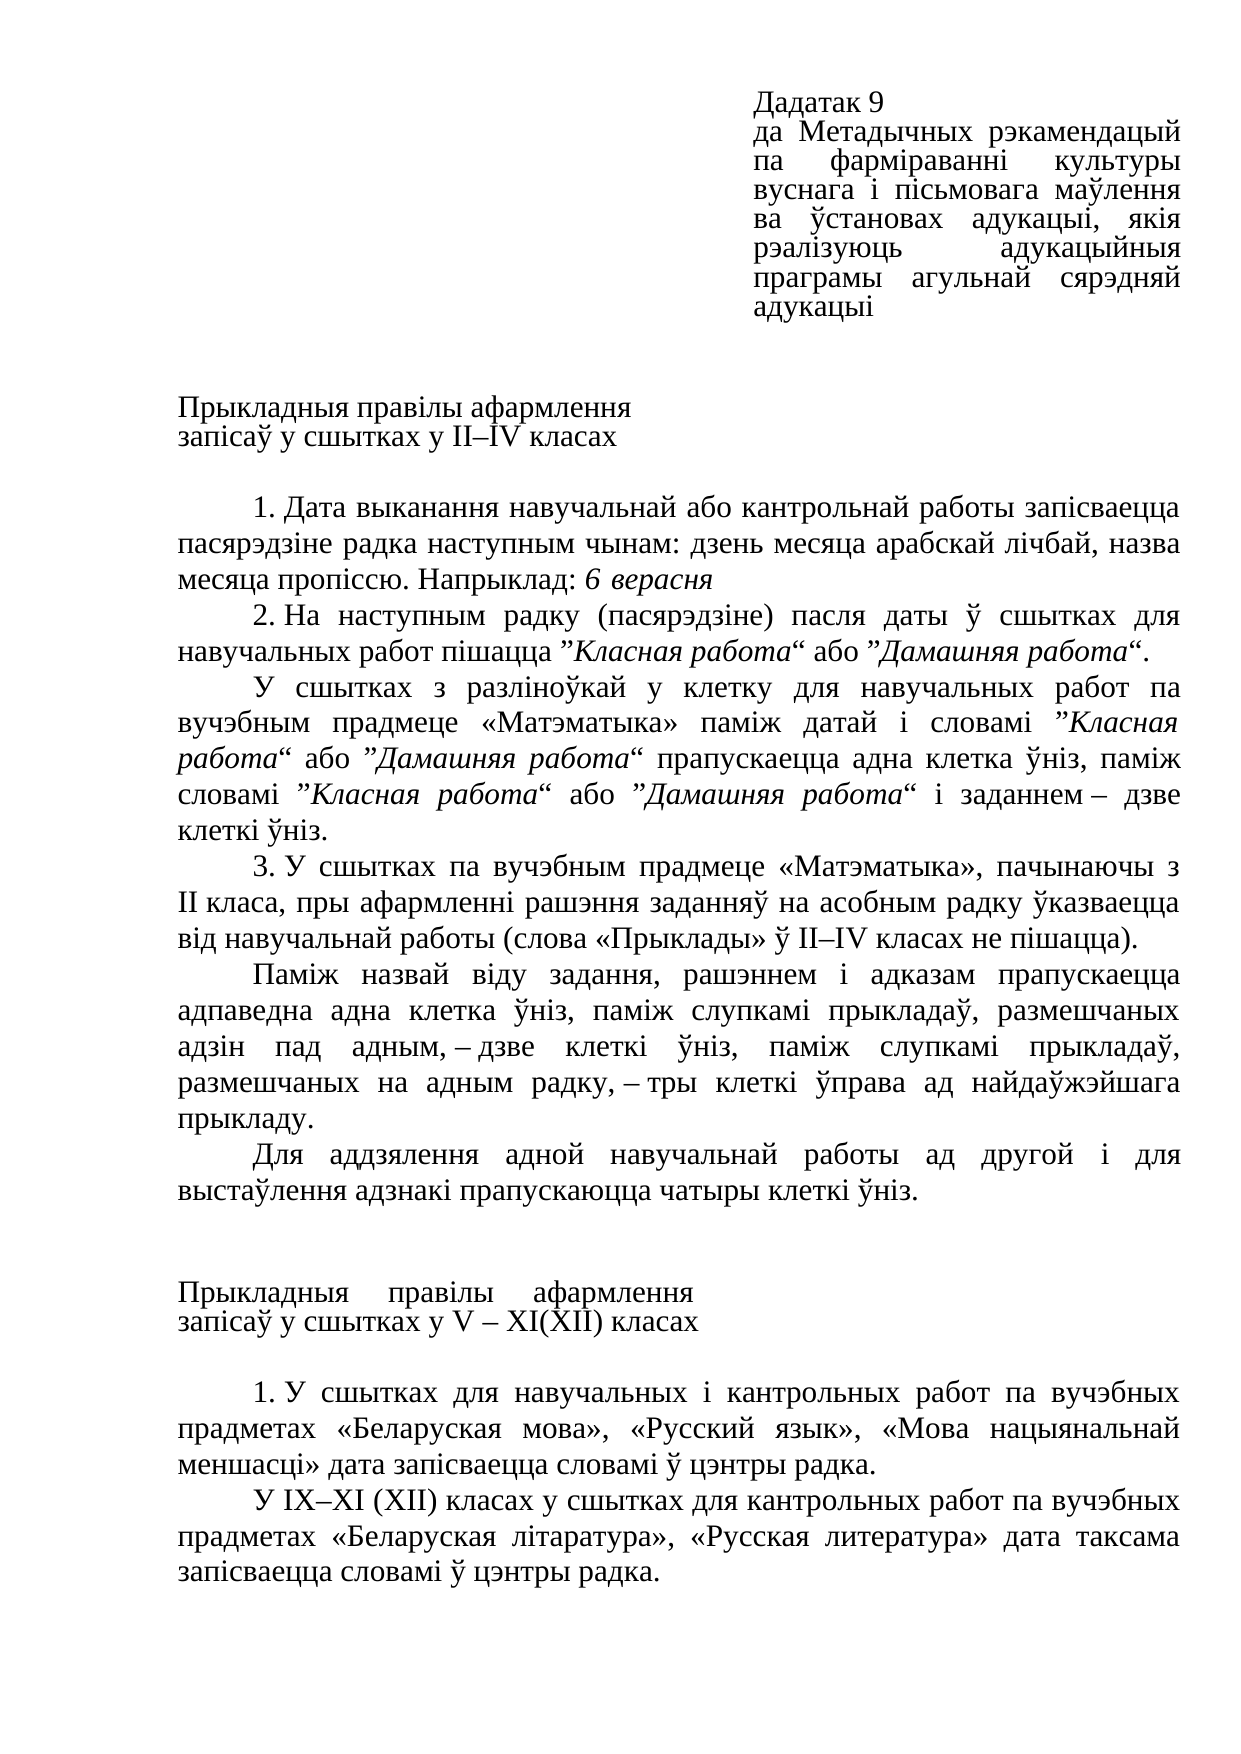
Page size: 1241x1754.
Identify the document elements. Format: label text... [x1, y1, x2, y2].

text У сшытках з разліноўкай у клетку для навучальных работ па вучэбным прадмеце «Матэматыка» паміж датай і словамі ”Класная работа“ або ”Дамашняя работа“ прапускаецца адна клетка ўніз, паміж словамі ”Класная работа“ або ”Дамашняя работа“ і заданнем – дзве клеткі ўніз. [177, 668, 1181, 847]
text Дадатак 9 [753, 89, 1181, 118]
text запісаў у сшытках у V – XI(XII) класах [177, 1308, 1181, 1337]
text 3. У сшытках па вучэбным прадмеце «Матэматыка», пачынаючы з ІІ класа, пры афармленні рашэння заданняў на асобным радку ўказваецца від навучальнай работы (слова «Прыклады» ў ІІ–ІV класах не пішацца). [177, 847, 1181, 955]
text Прыкладныя правілы афармлення [177, 1279, 1181, 1308]
text 1. Дата выканання навучальнай або кантрольнай работы запісваецца пасярэдзіне радка наступным чынам: дзень месяца арабскай лiчбай, назва месяца пропiссю. Напрыклад: 6 верасня [177, 488, 1181, 596]
text запісаў у сшытках у ІІ–ІV класах [177, 423, 1181, 452]
text Прыкладныя правілы афармлення [177, 394, 1181, 423]
text 1. У сшытках для навучальных і кантрольных работ па вучэбных прадметах «Беларуская мова», «Русский язык», «Мова нацыянальнай меншасці» дата запісваецца словамі ў цэнтры радка. [177, 1373, 1181, 1481]
text 2. На наступным радку (пасярэдзіне) пасля даты ў сшытках для навучальных работ пішацца ”Класная работа“ або ”Дамашняя работа“. [177, 596, 1181, 668]
text Для аддзялення адной навучальнай работы ад другой i для выстаўлення адзнакi прапускаюцца чатыры клеткі ўніз. [177, 1135, 1181, 1207]
text У ІХ–ХІ (XII) класах у сшытках для кантрольных работ па вучэбных прадметах «Беларуская літаратура», «Русская литература» дата таксама запісваецца словамі ў цэнтры радка. [177, 1481, 1181, 1589]
text да Метадычных рэкамендацый па фарміраванні культуры вуснага і пісьмовага маўлення ва ўстановах адукацыі, якія рэалізуюць адукацыйныя праграмы агульнай сярэдняй адукацыі [753, 118, 1181, 322]
text Паміж назвай віду задання, рашэннем і адказам прапускаецца адпаведна адна клетка ўніз, паміж слупкамі прыкладаў, размешчаных адзін пад адным, – дзве клеткі ўніз, паміж слупкамі прыкладаў, размешчаных на адным радку, – тры клеткі ўправа ад найдаўжэйшага прыкладу. [177, 955, 1181, 1135]
